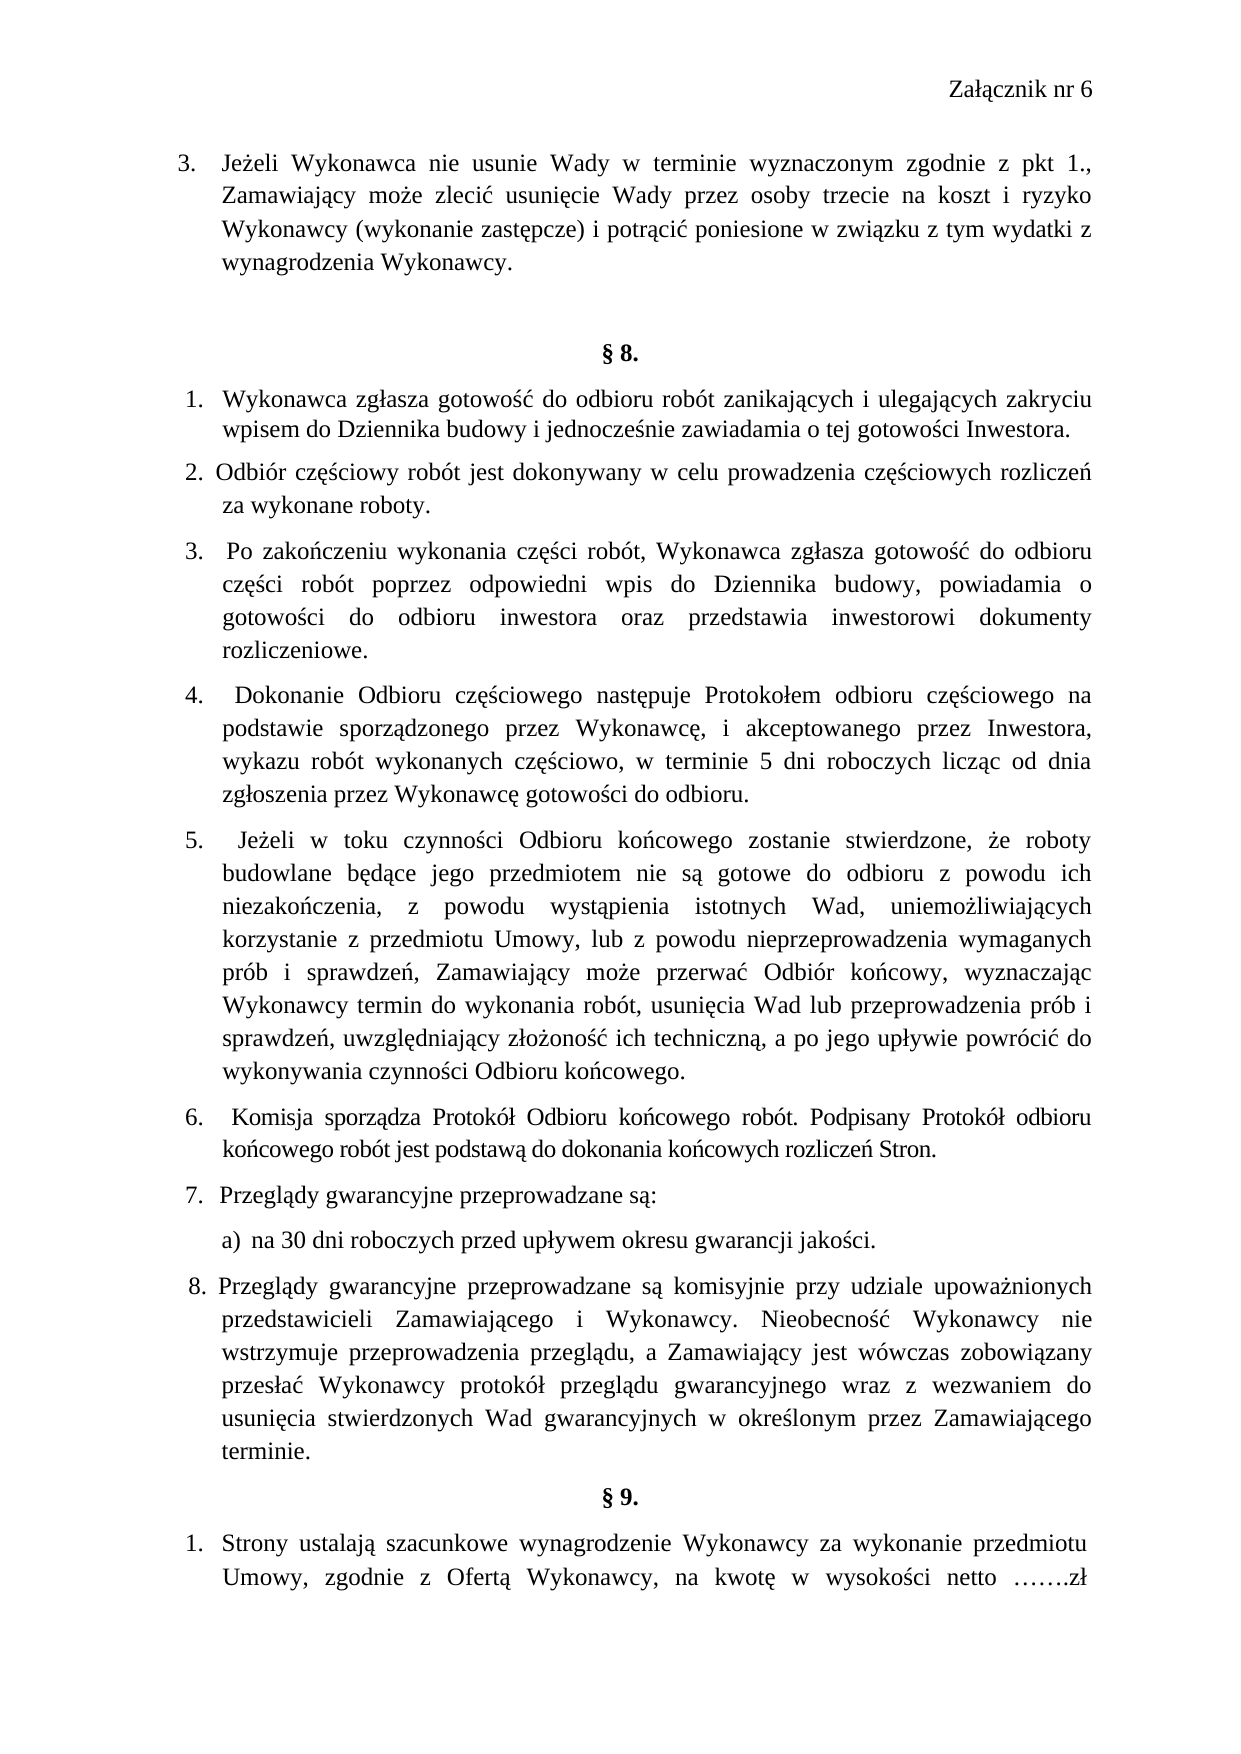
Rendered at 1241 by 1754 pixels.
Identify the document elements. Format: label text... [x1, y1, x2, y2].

list Przeglądy gwarancyjne przeprowadzane są: [185, 1180, 1093, 1209]
list Komisja sporządza Protokół Odbioru końcowego robót. Podpisany Protokół odbioru końcowego robót jest podstawą do dokonania końcowych rozliczeń Stron. [185, 1102, 1093, 1163]
list Dokonanie Odbioru częściowego następuje Protokołem odbioru częściowego na podstawie sporządzonego przez Wykonawcę, i akceptowanego przez Inwestora, wykazu robót wykonanych częściowo, w terminie 5 dni roboczych licząc od dnia zgłoszenia przez Wykonawcę gotowości do odbioru. [185, 680, 1093, 808]
text § 8. [148, 338, 1093, 366]
list na 30 dni roboczych przed upływem okresu gwarancji jakości. [221, 1226, 1093, 1254]
text 8. Przeglądy gwarancyjne przeprowadzane są komisyjnie przy udziale upoważnionych przedstawicieli Zamawiającego i Wykonawcy. Nieobecność Wykonawcy nie wstrzymuje przeprowadzenia przeglądu, a Zamawiający jest wówczas zobowiązany przesłać Wykonawcy protokół przeglądu gwarancyjnego wraz z wezwaniem do usunięcia stwierdzonych Wad gwarancyjnych w określonym przez Zamawiającego terminie. [177, 1271, 1093, 1465]
list Po zakończeniu wykonania części robót, Wykonawca zgłasza gotowość do odbioru części robót poprzez odpowiedni wpis do Dziennika budowy, powiadamia o gotowości do odbioru inwestora oraz przedstawia inwestorowi dokumenty rozliczeniowe. [185, 536, 1093, 663]
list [185, 1528, 1087, 1590]
list Jeżeli w toku czynności Odbioru końcowego zostanie stwierdzone, że roboty budowlane będące jego przedmiotem nie są gotowe do odbioru z powodu ich niezakończenia, z powodu wystąpienia istotnych Wad, uniemożliwiających korzystanie z przedmiotu Umowy, lub z powodu nieprzeprowadzenia wymaganych prób i sprawdzeń, Zamawiający może przerwać Odbiór końcowy, wyznaczając Wykonawcy termin do wykonania robót, usunięcia Wad lub przeprowadzenia prób i sprawdzeń, uwzględniający złożoność ich techniczną, a po jego upływie powrócić do wykonywania czynności Odbioru końcowego. [185, 825, 1093, 1085]
list Odbiór częściowy robót jest dokonywany w celu prowadzenia częściowych rozliczeń za wykonane roboty. [185, 457, 1093, 519]
text § 9. [148, 1482, 1093, 1511]
list Jeżeli Wykonawca nie usunie Wady w terminie wyznaczonym zgodnie z pkt 1., Zamawiający może zlecić usunięcie Wady przez osoby trzecie na koszt i ryzyko Wykonawcy (wykonanie zastępcze) i potrącić poniesione w związku z tym wydatki z wynagrodzenia Wykonawcy. [177, 148, 1093, 275]
list Wykonawca zgłasza gotowość do odbioru robót zanikających i ulegających zakryciu wpisem do Dziennika budowy i jednocześnie zawiadamia o tej gotowości Inwestora. [185, 384, 1093, 443]
